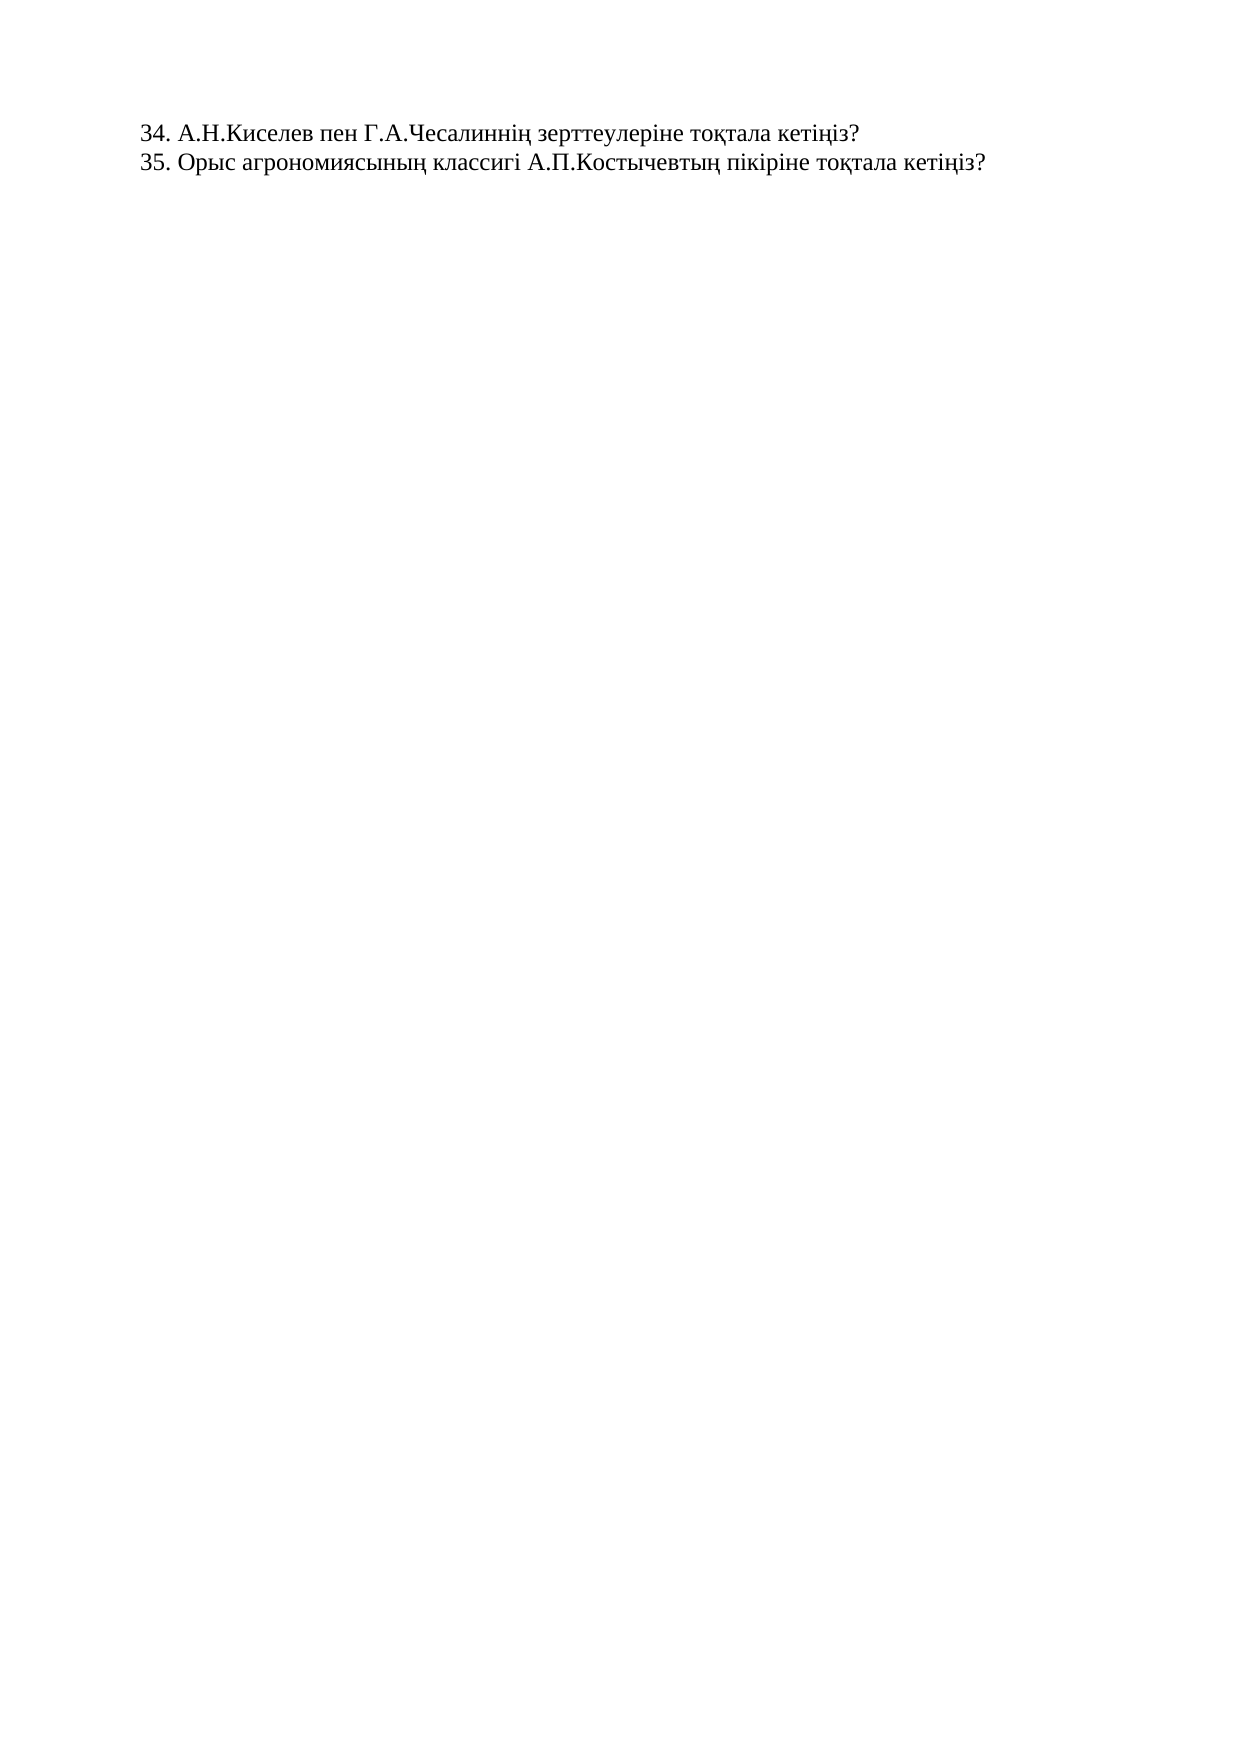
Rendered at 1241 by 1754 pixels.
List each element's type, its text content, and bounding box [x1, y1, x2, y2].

list А.Н.Киселев пен Г.А.Чесалиннің зерттеулеріне тоқтала кетіңіз? [140, 118, 1152, 147]
list Орыс агрономиясының классигі А.П.Костычевтың пікіріне тоқтала кетіңіз? [140, 147, 1152, 176]
